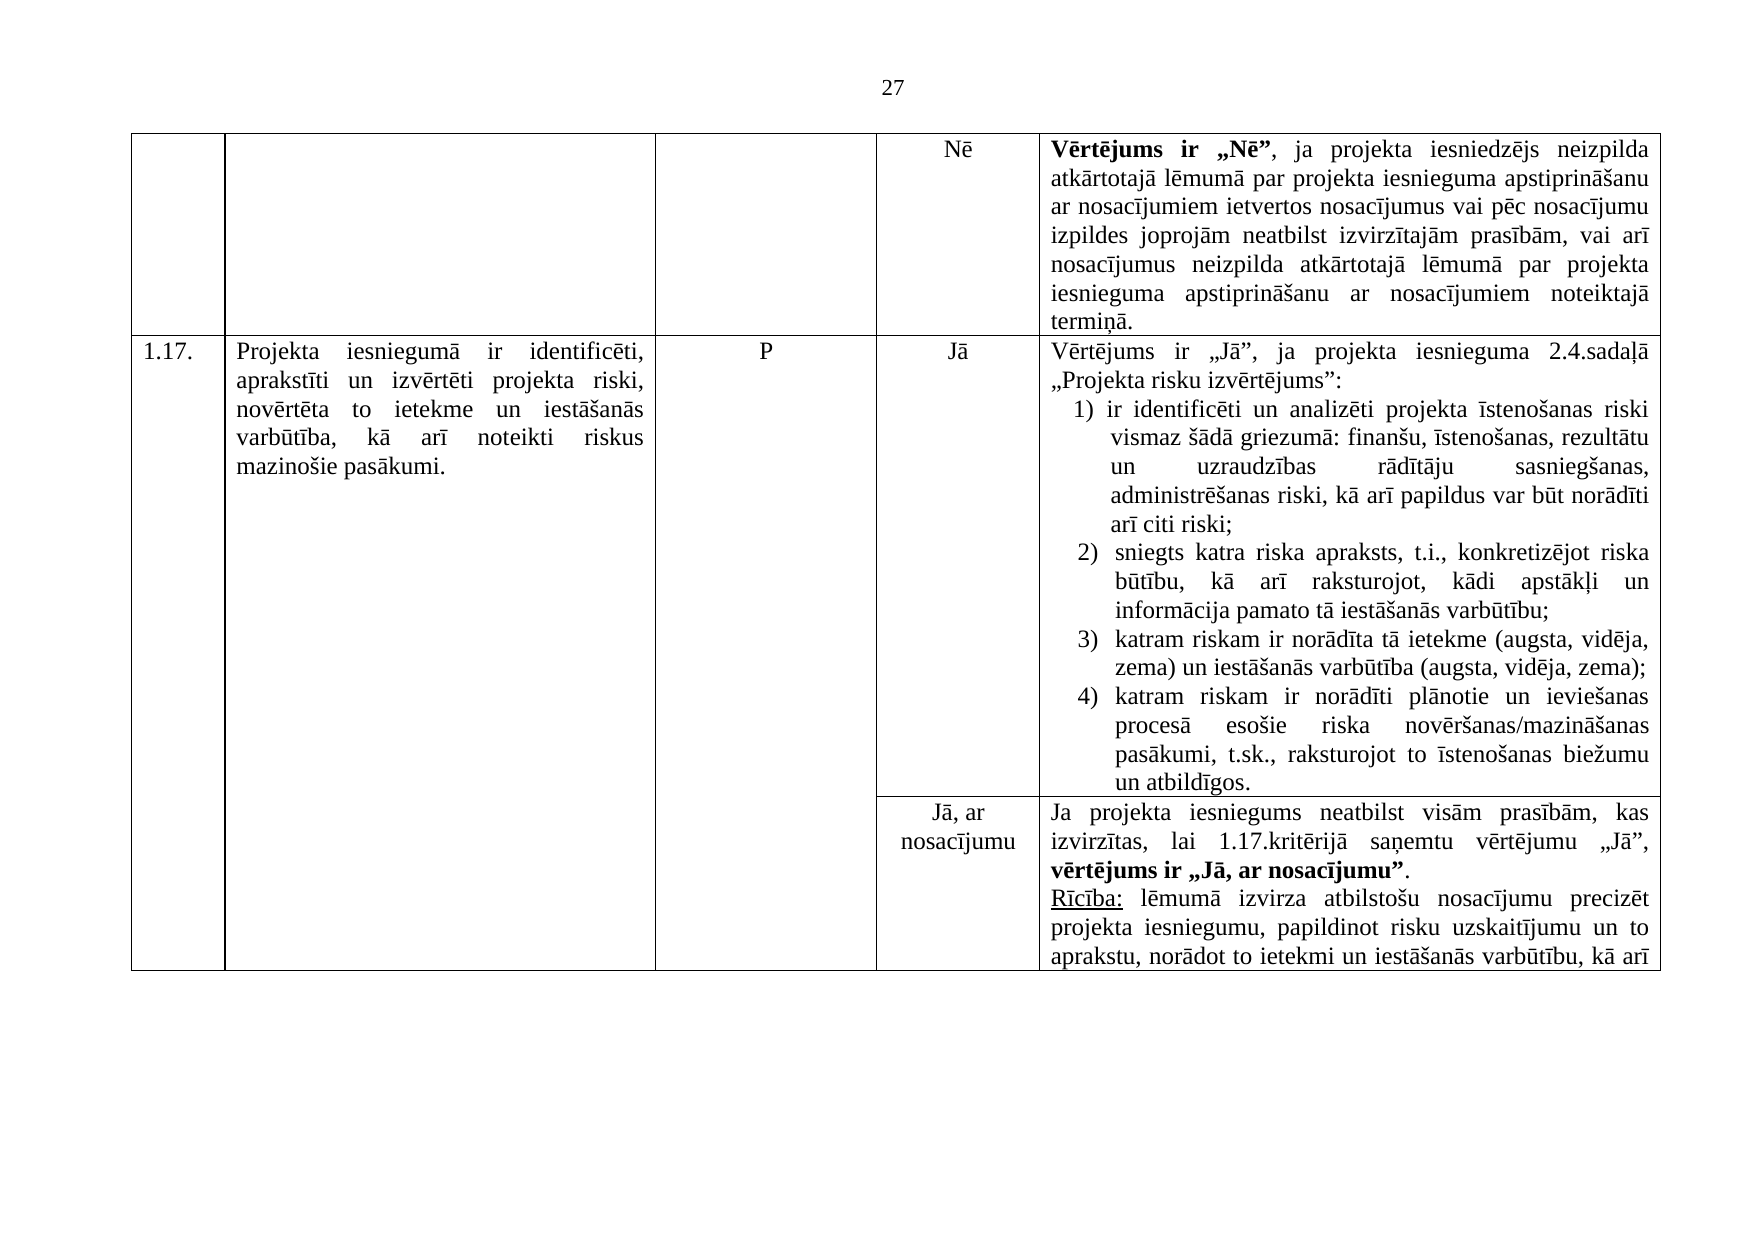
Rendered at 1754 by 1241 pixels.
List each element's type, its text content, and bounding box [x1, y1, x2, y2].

table_cell Jā [877, 336, 1039, 796]
table_cell 1.17. [132, 336, 224, 970]
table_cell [1040, 797, 1660, 970]
table_cell Projekta iesniegumā ir identificēti, aprakstīti un izvērtēti projekta riski, novērtēta to ietekme un iestāšanās varbūtība, kā arī noteikti riskus mazinošie pasākumi. [226, 336, 655, 970]
table_cell Vērtējums ir „Nē”, ja projekta iesniedzējs neizpilda atkārtotajā lēmumā par projekta iesnieguma apstiprināšanu ar nosacījumiem ietvertos nosacījumus vai pēc nosacījumu izpildes joprojām neatbilst izvirzītajām prasībām, vai arī nosacījumus neizpilda atkārtotajā lēmumā par projekta iesnieguma apstiprināšanu ar nosacījumiem noteiktajā termiņā. [1040, 134, 1660, 335]
table_cell Nē [877, 134, 1039, 335]
table_cell Jā, ar nosacījumu [877, 797, 1039, 970]
table_cell Vērtējums ir „Jā”, ja projekta iesnieguma 2.4.sadaļā „Projekta risku izvērtējums”: ir identificēti un analizēti projekta īstenošanas riski vismaz šādā griezumā: finanšu, īstenošanas, rezultātu un uzraudzības rādītāju sasniegšanas, administrēšanas riski, kā arī papildus var būt norādīti arī citi riski; sniegts katra riska apraksts, t.i., konkretizējot riska būtību, kā arī raksturojot, kādi apstākļi un informācija pamato tā iestāšanās varbūtību; katram riskam ir norādīta tā ietekme (augsta, vidēja, zema) un iestāšanās varbūtība (augsta, vidēja, zema); katram riskam ir norādīti plānotie un ieviešanas procesā esošie riska novēršanas/mazināšanas pasākumi, t.sk., raksturojot to īstenošanas biežumu un atbildīgos. [1040, 336, 1660, 796]
table_cell P [656, 336, 876, 970]
